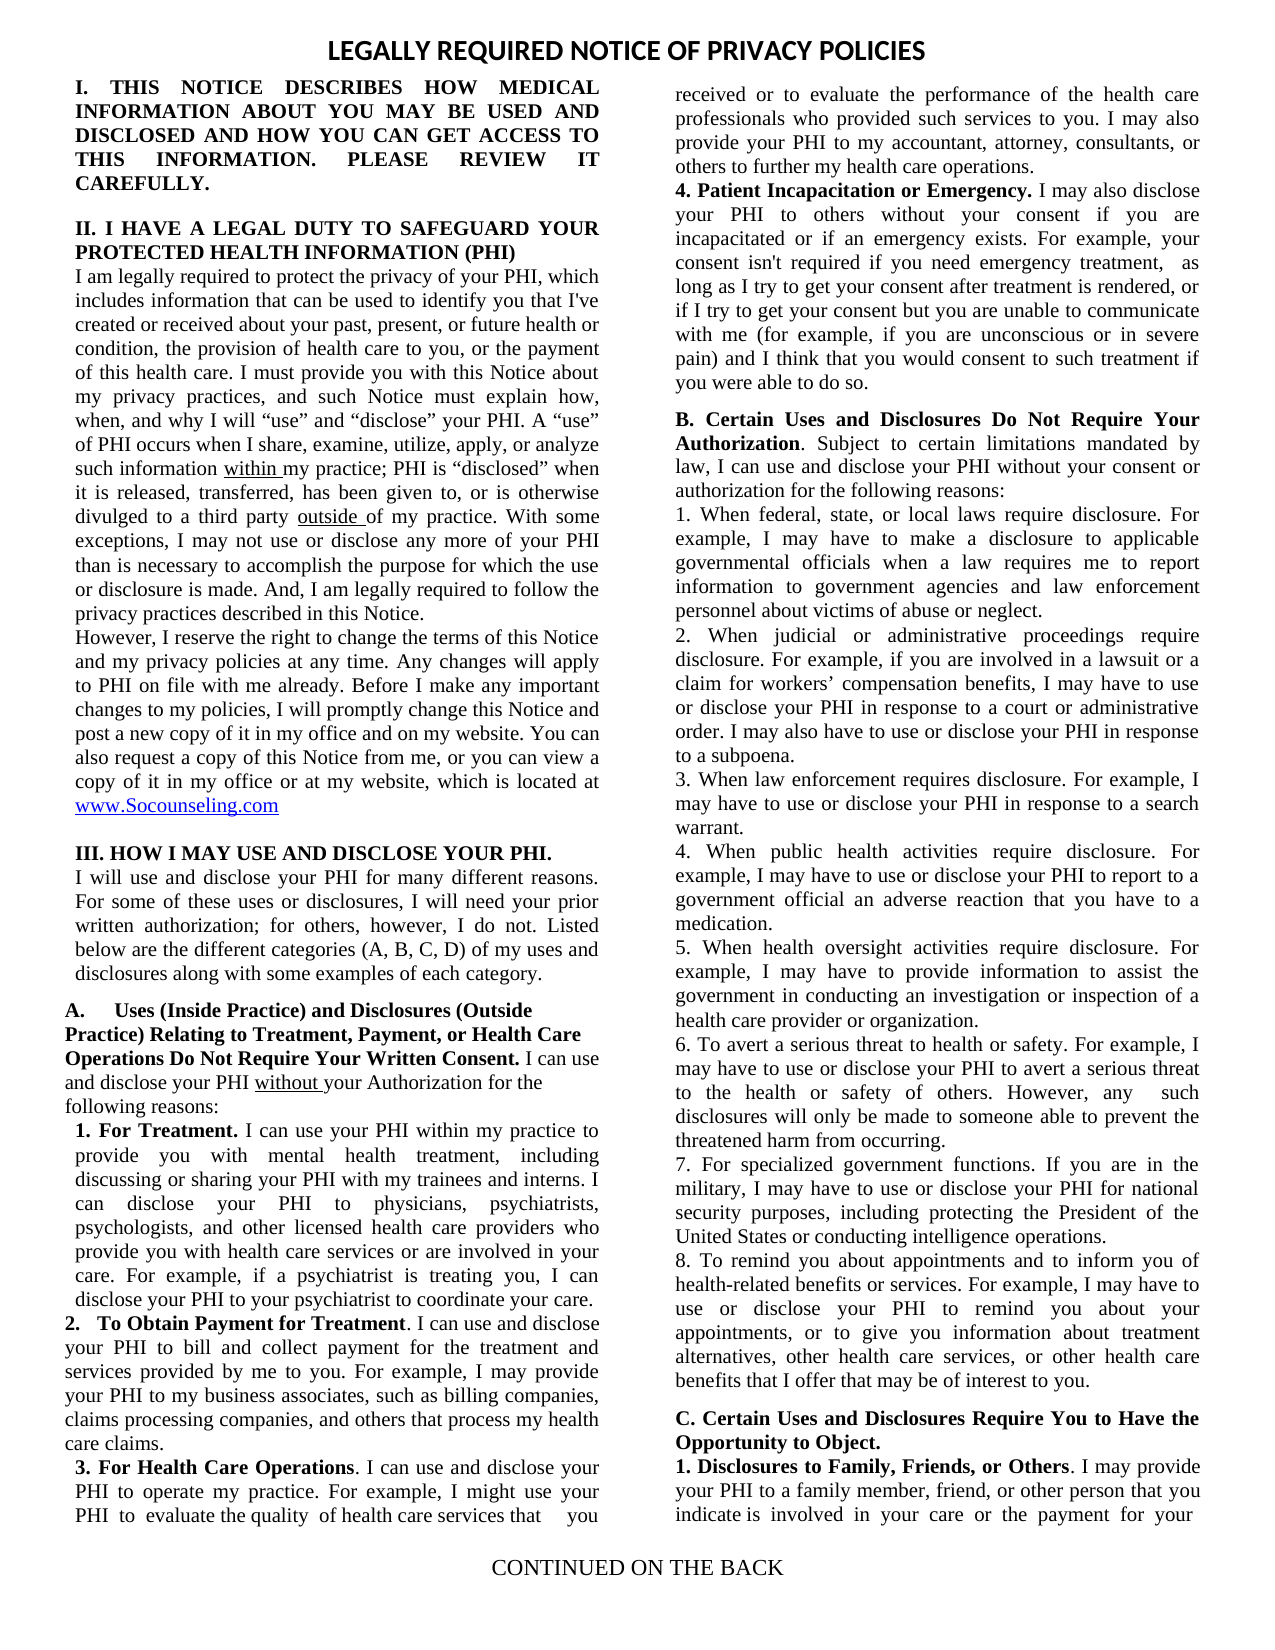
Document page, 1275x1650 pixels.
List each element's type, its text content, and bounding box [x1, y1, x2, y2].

list I HAVE A LEGAL DUTY TO SAFEGUARD YOUR PROTECTED HEALTH INFORMATION (PHI) [75, 216, 600, 264]
list Patient Incapacitation or Emergency. I may also disclose your PHI to others without your consent if you are incapacitated or if an emergency exists. For example, your consent isn't required if you need emergency treatment, as long as I try to get your consent after treatment is rendered, or if I try to get your consent but you are unable to communicate with me (for example, if you are unconscious or in severe pain) and I think that you would consent to such treatment if you were able to do so. [675, 178, 1200, 394]
list Uses (Inside Practice) and Disclosures (Outside Practice) Relating to Treatment, Payment, or Health Care Operations Do Not Require Your Written Consent. I can use and disclose your PHI without your Authorization for the following reasons: [64, 998, 600, 1118]
list When federal, state, or local laws require disclosure. For example, I may have to make a disclosure to applicable governmental officials when a law requires me to report information to government agencies and law enforcement personnel about victims of abuse or neglect. [675, 502, 1200, 622]
text LEGALLY REQUIRED NOTICE OF PRIVACY POLICIES [328, 32, 1212, 68]
list For Health Care Operations. I can use and disclose your PHI to operate my practice. For example, I might use your PHI to evaluate the quality of health care services that you [75, 1455, 600, 1527]
text However, I reserve the right to change the terms of this Notice and my privacy policies at any time. Any changes will apply to PHI on file with me already. Before I make any important changes to my policies, I will promptly change this Notice and post a new copy of it in my office and on my website. You can also request a copy of this Notice from me, or you can view a copy of it in my office or at my website, which is located at www.Socounseling.com [75, 625, 600, 817]
subtitle THIS NOTICE DESCRIBES HOW MEDICAL INFORMATION ABOUT YOU MAY BE USED AND DISCLOSED AND HOW YOU CAN GET ACCESS TO THIS INFORMATION. PLEASE REVIEW IT CAREFULLY. [75, 75, 600, 195]
list Certain Uses and Disclosures Do Not Require Your Authorization. Subject to certain limitations mandated by law, I can use and disclose your PHI without your consent or authorization for the following reasons: [675, 408, 1200, 502]
list When judicial or administrative proceedings require disclosure. For example, if you are involved in a lawsuit or a claim for workers’ compensation benefits, I may have to use or disclose your PHI in response to a court or administrative order. I may also have to use or disclose your PHI in response to a subpoena. [675, 622, 1200, 767]
text I am legally required to protect the privacy of your PHI, which includes information that can be used to identify you that I've created or received about your past, present, or future health or condition, the provision of health care to you, or the payment of this health care. I must provide you with this Notice about my privacy practices, and such Notice must explain how, when, and why I will “use” and “disclose” your PHI. A “use” of PHI occurs when I share, examine, utilize, apply, or analyze such information within my practice; PHI is “disclosed” when it is released, transferred, has been given to, or is otherwise divulged to a third party outside of my practice. With some exceptions, I may not use or disclose any more of your PHI than is necessary to accomplish the purpose for which the use or disclosure is made. And, I am legally required to follow the privacy practices described in this Notice. [75, 264, 600, 625]
list When law enforcement requires disclosure. For example, I may have to use or disclose your PHI in response to a search warrant. [675, 767, 1200, 839]
list For Treatment. I can use your PHI within my practice to provide you with mental health treatment, including discussing or sharing your PHI with my trainees and interns. I can disclose your PHI to physicians, psychiatrists, psychologists, and other licensed health care providers who provide you with health care services or are involved in your care. For example, if a psychiatrist is treating you, I can disclose your PHI to your psychiatrist to coordinate your care. [75, 1118, 600, 1311]
list For specialized government functions. If you are in the military, I may have to use or disclose your PHI for national security purposes, including protecting the President of the United States or conducting intelligence operations. [675, 1152, 1200, 1248]
text received or to evaluate the performance of the health care professionals who provided such services to you. I may also provide your PHI to my accountant, attorney, consultants, or others to further my health care operations. [675, 81, 1200, 178]
list To Obtain Payment for Treatment. I can use and disclose your PHI to bill and collect payment for the treatment and services provided by me to you. For example, I may provide your PHI to my business associates, such as billing companies, claims processing companies, and others that process my health care claims. [64, 1311, 600, 1455]
list When public health activities require disclosure. For example, I may have to use or disclose your PHI to report to a government official an adverse reaction that you have to a medication. [675, 839, 1200, 935]
text CONTINUED ON THE BACK [490, 1553, 785, 1580]
list When health oversight activities require disclosure. For example, I may have to provide information to assist the government in conducting an investigation or inspection of a health care provider or organization. [675, 935, 1200, 1032]
list To remind you about appointments and to inform you of health-related benefits or services. For example, I may have to use or disclose your PHI to remind you about your appointments, or to give you information about treatment alternatives, other health care services, or other health care benefits that I offer that may be of interest to you. [675, 1248, 1200, 1392]
text 1. Disclosures to Family, Friends, or Others. I may provide your PHI to a family member, friend, or other person that you indicate is involved in your care or the payment for your [675, 1454, 1201, 1526]
subtitle Certain Uses and Disclosures Require You to Have the Opportunity to Object. [675, 1406, 1200, 1454]
subtitle HOW I MAY USE AND DISCLOSE YOUR PHI. [75, 841, 600, 865]
list To avert a serious threat to health or safety. For example, I may have to use or disclose your PHI to avert a serious threat to the health or safety of others. However, any such disclosures will only be made to someone able to prevent the threatened harm from occurring. [675, 1032, 1200, 1152]
text I will use and disclose your PHI for many different reasons. For some of these uses or disclosures, I will need your prior written authorization; for others, however, I do not. Listed below are the different categories (A, B, C, D) of my uses and disclosures along with some examples of each category. [75, 865, 600, 985]
